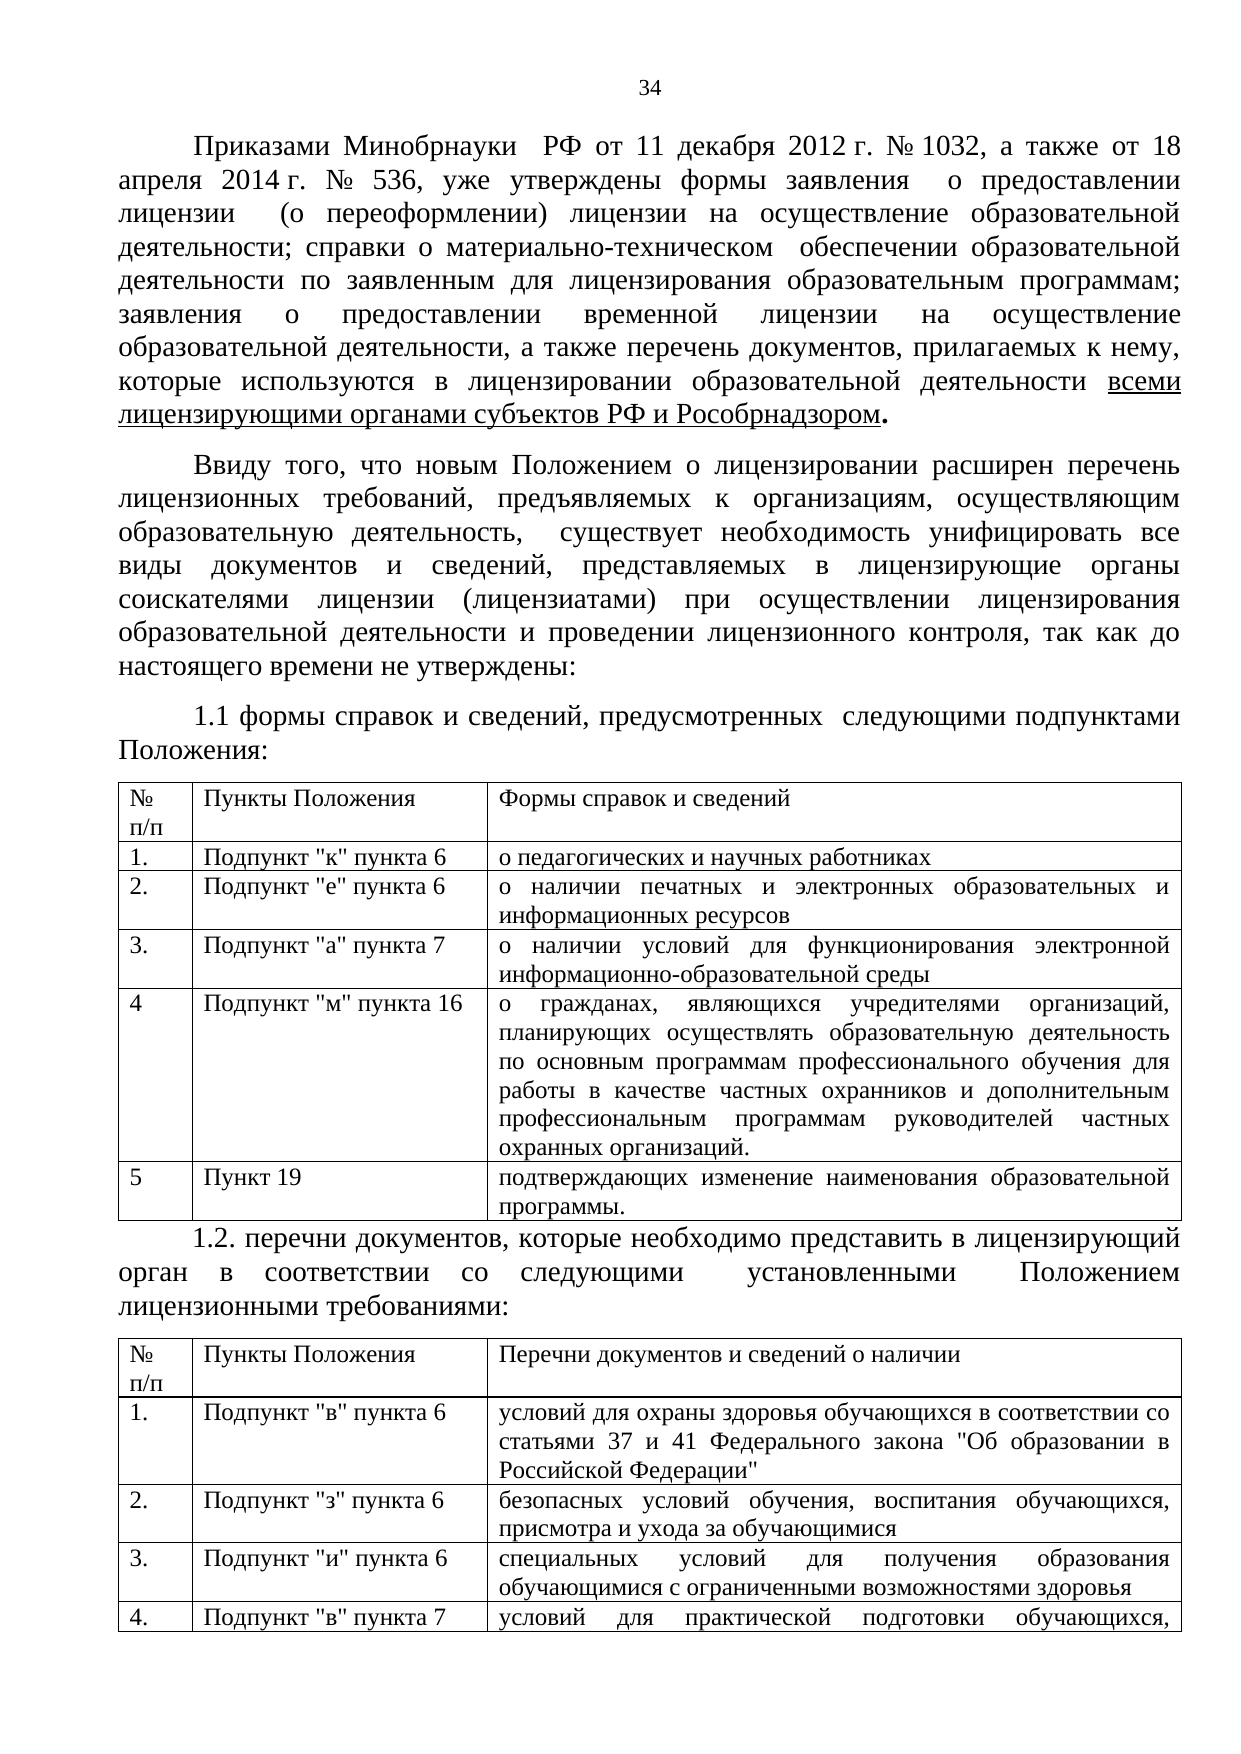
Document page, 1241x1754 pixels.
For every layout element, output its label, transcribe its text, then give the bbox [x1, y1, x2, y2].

table_cell 2. [119, 1485, 192, 1542]
table_cell подтверждающих изменение наименования образовательной программы. [488, 1162, 1181, 1219]
table_header Пункты Положения [193, 783, 487, 841]
table_cell о наличии печатных и электронных образовательных и информационных ресурсов [488, 871, 1181, 929]
table_cell о педагогических и научных работниках [488, 842, 1181, 870]
table_cell 3. [119, 1543, 192, 1601]
table_header Формы справок и сведений [488, 783, 1181, 841]
table_header Пункты Положения [193, 1339, 487, 1396]
table_cell о гражданах, являющихся учредителями организаций, планирующих осуществлять образовательную деятельность по основным программам профессионального обучения для работы в качестве частных охранников и дополнительным профессиональным программам руководителей частных охранных организаций. [488, 989, 1181, 1161]
table_header № п/п [119, 1339, 192, 1396]
table_cell 2. [119, 871, 192, 929]
table_cell 4 [119, 989, 192, 1161]
table_cell 3. [119, 930, 192, 987]
table_cell Подпункт "в" пункта 6 [193, 1398, 487, 1484]
table_header Перечни документов и сведений о наличии [488, 1339, 1181, 1396]
table_cell безопасных условий обучения, воспитания обучающихся, присмотра и ухода за обучающимися [488, 1485, 1181, 1542]
text 1.2. перечни документов, которые необходимо представить в лицензирующий орган в соответствии со следующими установленными Положением лицензионными требованиями: [118, 1221, 1181, 1321]
text 1.1 формы справок и сведений, предусмотренных следующими подпунктами Положения: [118, 698, 1181, 765]
table_cell о наличии условий для функционирования электронной информационно-образовательной среды [488, 930, 1181, 987]
table_cell Подпункт "з" пункта 6 [193, 1485, 487, 1542]
table_cell 4. [119, 1602, 192, 1631]
text Приказами Минобрнауки РФ от 11 декабря 2012 г. № 1032, а также от 18 апреля 2014 г. № 536, уже утверждены формы заявления о предоставлении лицензии (о переоформлении) лицензии на осуществление образовательной деятельности; справки о материально-техническом обеспечении образовательной деятельности по заявленным для лицензирования образовательным программам; заявления о предоставлении временной лицензии на осуществление образовательной деятельности, а также перечень документов, прилагаемых к нему, которые используются в лицензировании образовательной деятельности всеми лицензирующими органами субъектов РФ и Рособрнадзором. [118, 128, 1181, 430]
table_cell Подпункт "е" пункта 6 [193, 871, 487, 929]
table_cell Пункт 19 [193, 1162, 487, 1219]
table_cell 1. [119, 1398, 192, 1484]
table_cell Подпункт "и" пункта 6 [193, 1543, 487, 1601]
table_cell Подпункт "м" пункта 16 [193, 989, 487, 1161]
text Ввиду того, что новым Положением о лицензировании расширен перечень лицензионных требований, предъявляемых к организациям, осуществляющим образовательную деятельность, существует необходимость унифицировать все виды документов и сведений, представляемых в лицензирующие органы соискателями лицензии (лицензиатами) при осуществлении лицензирования образовательной деятельности и проведении лицензионного контроля, так как до настоящего времени не утверждены: [118, 447, 1181, 682]
table_cell 1. [119, 842, 192, 870]
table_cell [488, 1602, 1181, 1631]
table_cell условий для охраны здоровья обучающихся в соответствии со статьями 37 и 41 Федерального закона "Об образовании в Российской Федерации" [488, 1398, 1181, 1484]
table_cell Подпункт "а" пункта 7 [193, 930, 487, 987]
table_header № п/п [119, 783, 192, 841]
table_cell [193, 1602, 487, 1631]
table_cell Подпункт "к" пункта 6 [193, 842, 487, 870]
table_cell 5 [119, 1162, 192, 1219]
table_cell специальных условий для получения образования обучающимися с ограниченными возможностями здоровья [488, 1543, 1181, 1601]
